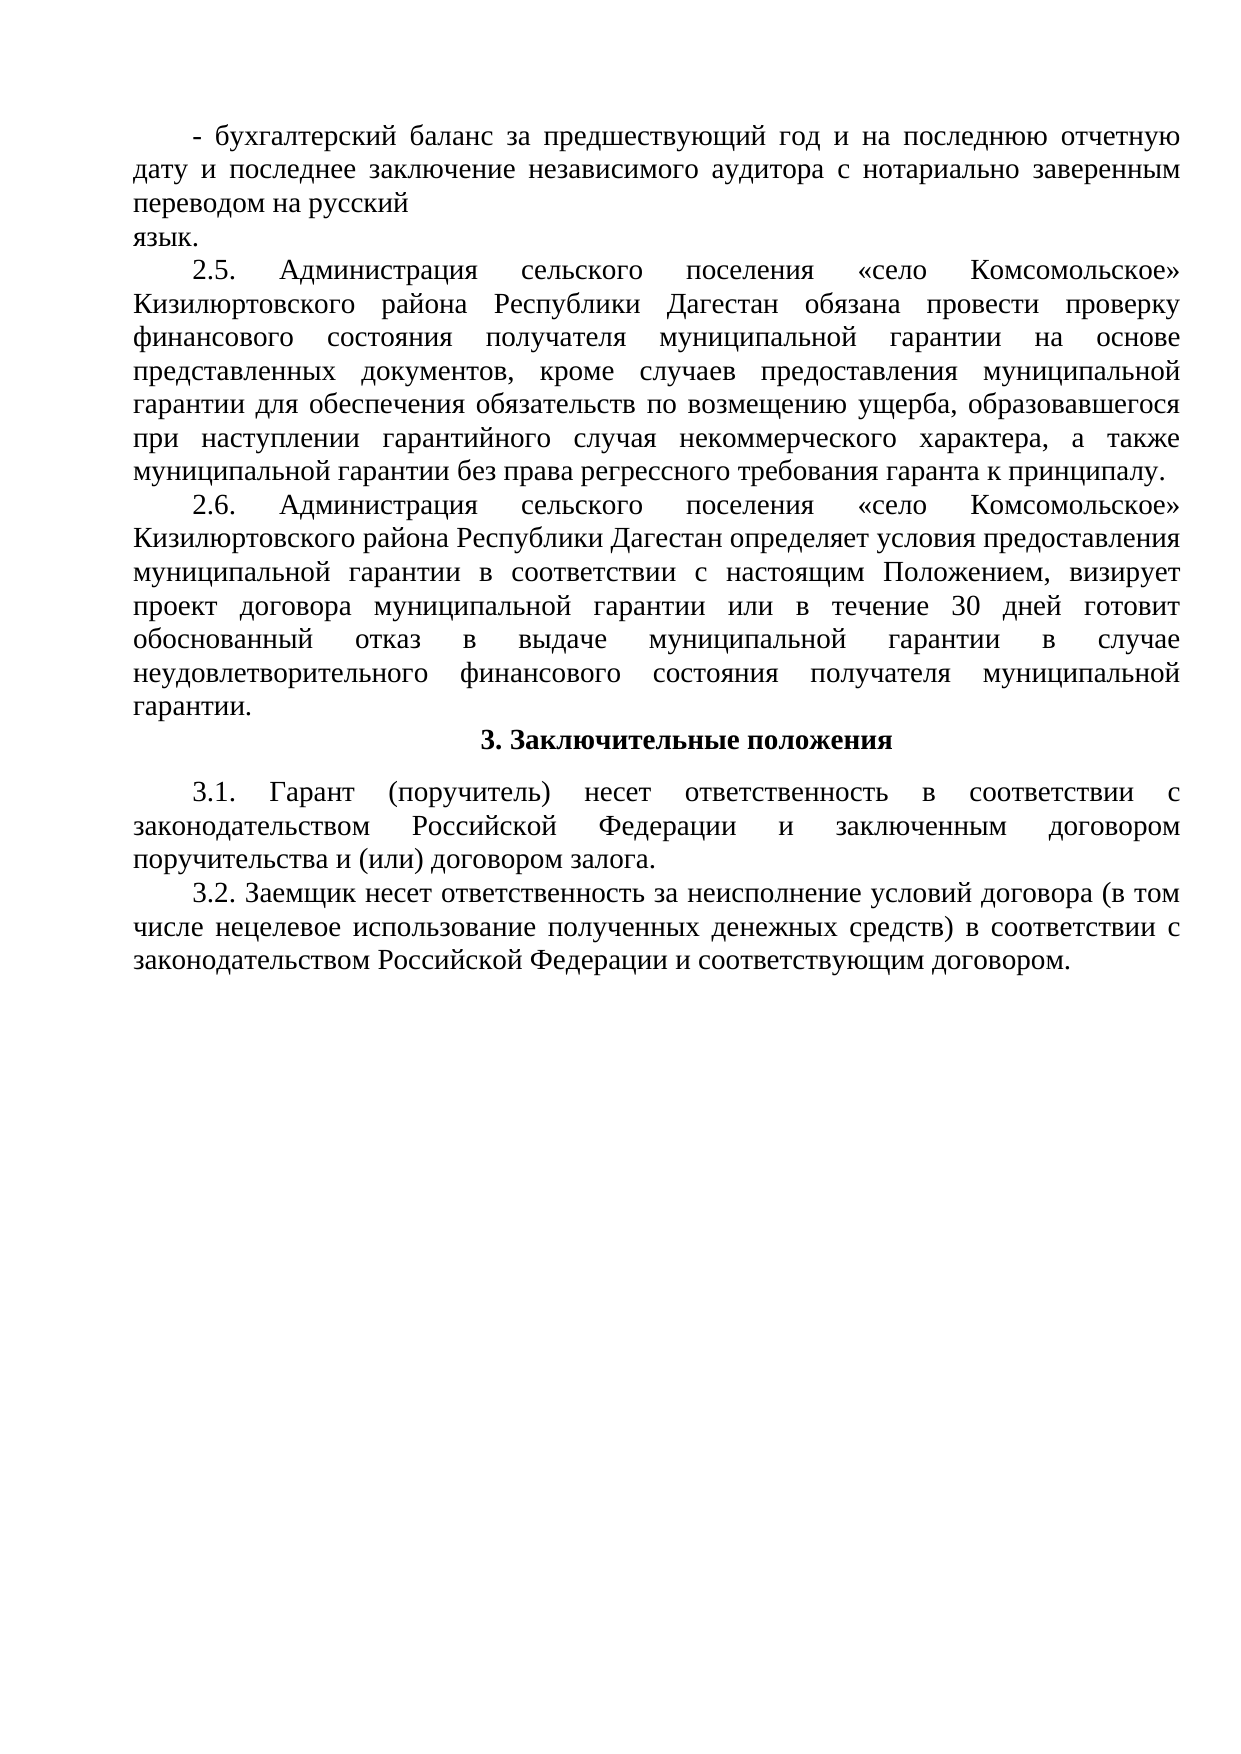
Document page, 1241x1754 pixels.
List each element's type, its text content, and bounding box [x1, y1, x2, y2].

text 3.2. Заемщик несет ответственность за неисполнение условий договора (в том числе нецелевое использование полученных денежных средств) в соответствии с законодательством Российской Федерации и соответствующим договором. [133, 875, 1181, 976]
text 3.1. Гарант (поручитель) несет ответственность в соответствии с законодательством Российской Федерации и заключенным договором поручительства и (или) договором залога. [133, 774, 1181, 875]
text 2.5. Администрация сельского поселения «село Комсомольское» Кизилюртовского района Республики Дагестан обязана провести проверку финансового состояния получателя муниципальной гарантии на основе представленных документов, кроме случаев предоставления муниципальной гарантии для обеспечения обязательств по возмещению ущерба, образовавшегося при наступлении гарантийного случая некоммерческого характера, а также муниципальной гарантии без права регрессного требования гаранта к принципалу. [133, 252, 1181, 487]
text язык. [133, 219, 1181, 252]
text 2.6. Администрация сельского поселения «село Комсомольское» Кизилюртовского района Республики Дагестан определяет условия предоставления муниципальной гарантии в соответствии с настоящим Положением, визирует проект договора муниципальной гарантии или в течение 30 дней готовит обоснованный отказ в выдаче муниципальной гарантии в случае неудовлетворительного финансового состояния получателя муниципальной гарантии. [133, 487, 1181, 722]
text - бухгалтерский баланс за предшествующий год и на последнюю отчетную дату и последнее заключение независимого аудитора с нотариально заверенным переводом на русский [133, 118, 1181, 219]
text 3. Заключительные положения [133, 722, 1181, 755]
